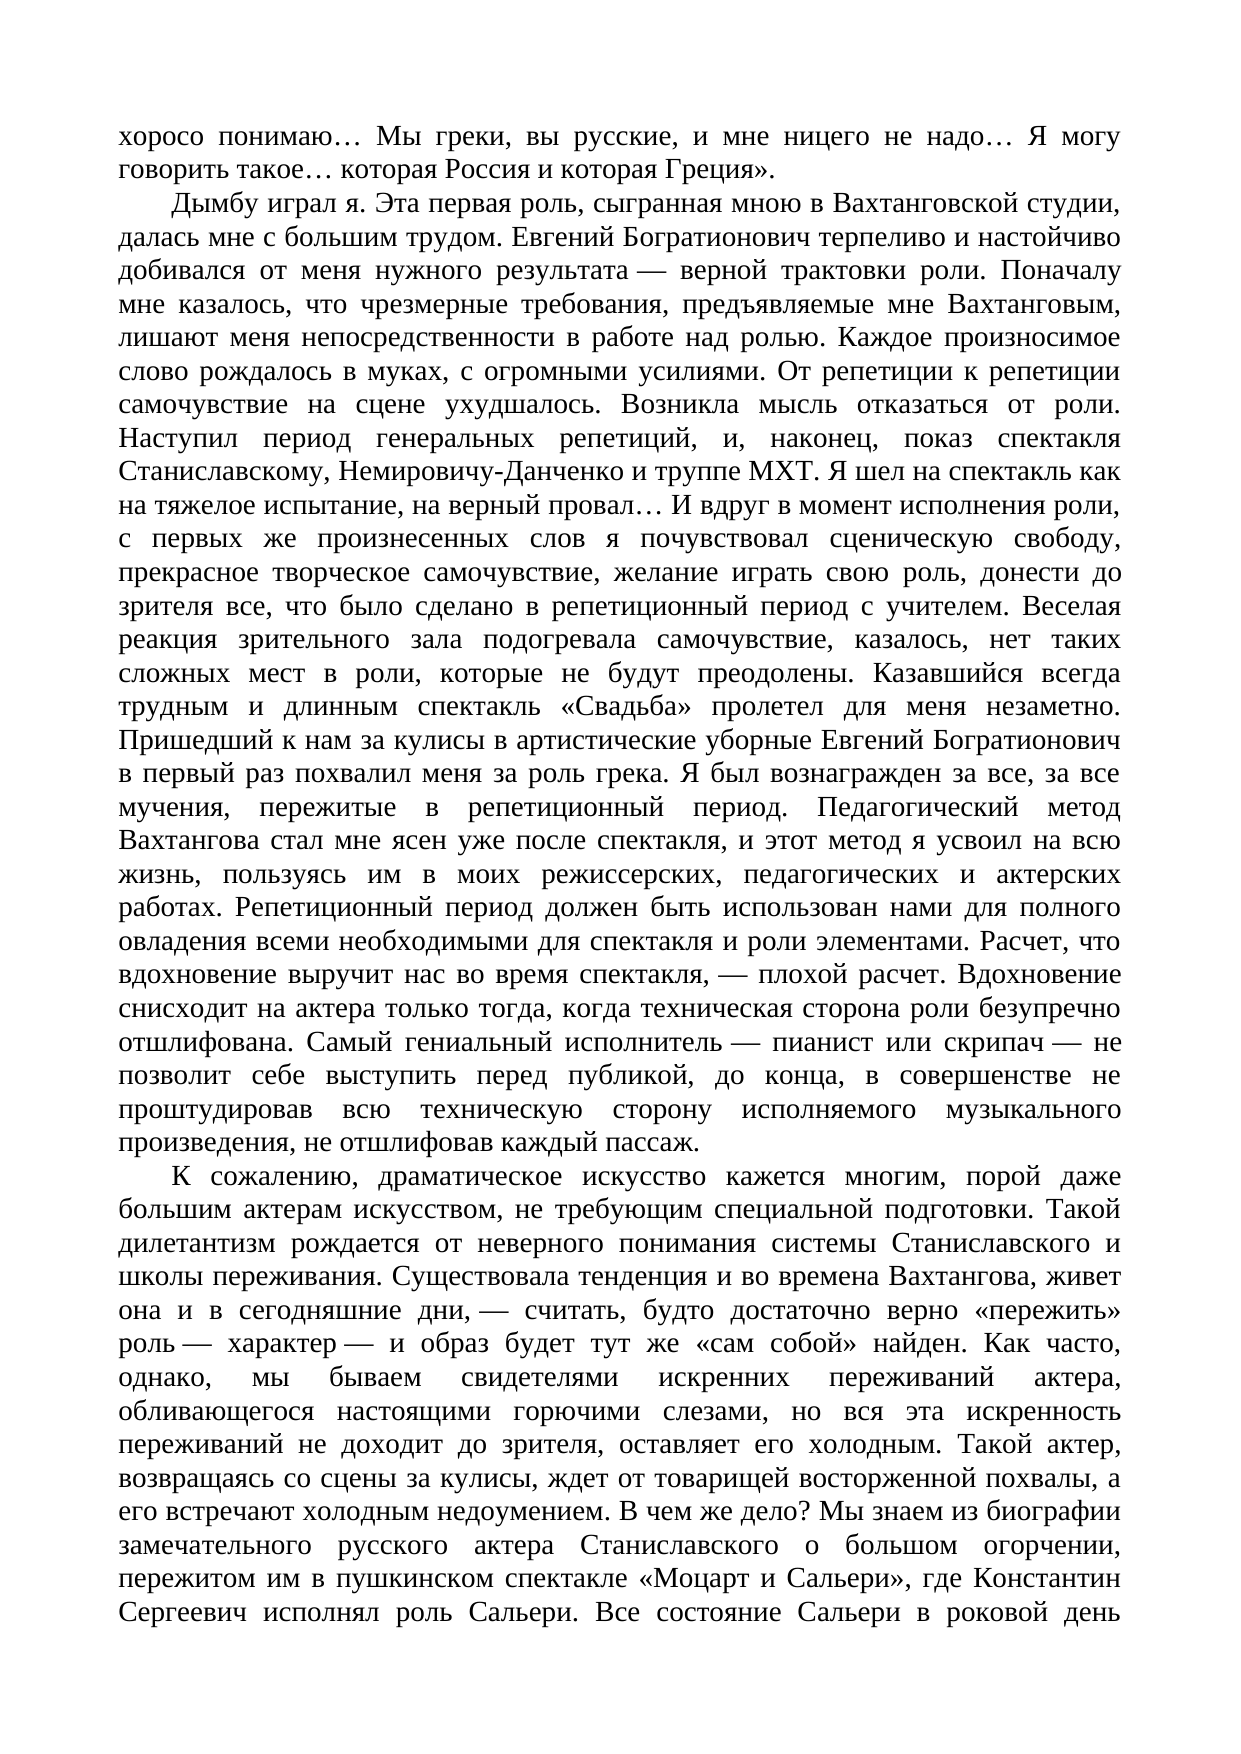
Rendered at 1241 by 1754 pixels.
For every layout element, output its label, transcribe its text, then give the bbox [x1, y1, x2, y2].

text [118, 1158, 1122, 1627]
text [118, 118, 1122, 185]
text Дымбу играл я. Эта первая роль, сыгранная мною в Вахтанговской студии, далась мне с большим трудом. Евгений Богратионович терпеливо и настойчиво добивался от меня нужного результата — верной трактовки роли. Поначалу мне казалось, что чрезмерные требования, предъявляемые мне Вахтанговым, лишают меня непосредственности в работе над ролью. Каждое произносимое слово рождалось в муках, с огромными усилиями. От репетиции к репетиции самочувствие на сцене ухудшалось. Возникла мысль отказаться от роли. Наступил период генеральных репетиций, и, наконец, показ спектакля Станиславскому, Немировичу-Данченко и труппе МХТ. Я шел на спектакль как на тяжелое испытание, на верный провал… И вдруг в момент исполнения роли, с первых же произнесенных слов я почувствовал сценическую свободу, прекрасное творческое самочувствие, желание играть свою {31} роль, донести до зрителя все, что было сделано в репетиционный период с учителем. Веселая реакция зрительного зала подогревала самочувствие, казалось, нет таких сложных мест в роли, которые не будут преодолены. Казавшийся всегда трудным и длинным спектакль «Свадьба» пролетел для меня незаметно. Пришедший к нам за кулисы в артистические уборные Евгений Богратионович в первый раз похвалил меня за роль грека. Я был вознагражден за все, за все мучения, пережитые в репетиционный период. Педагогический метод Вахтангова стал мне ясен уже после спектакля, и этот метод я усвоил на всю жизнь, пользуясь им в моих режиссерских, педагогических и актерских работах. Репетиционный период должен быть использован нами для полного овладения всеми необходимыми для спектакля и роли элементами. Расчет, что вдохновение выручит нас во время спектакля, — плохой расчет. Вдохновение снисходит на актера только тогда, когда техническая сторона роли безупречно отшлифована. Самый гениальный исполнитель — пианист или скрипач — не позволит себе выступить перед публикой, до конца, в совершенстве не проштудировав всю техническую сторону исполняемого музыкального произведения, не отшлифовав каждый пассаж. [118, 185, 1122, 1158]
